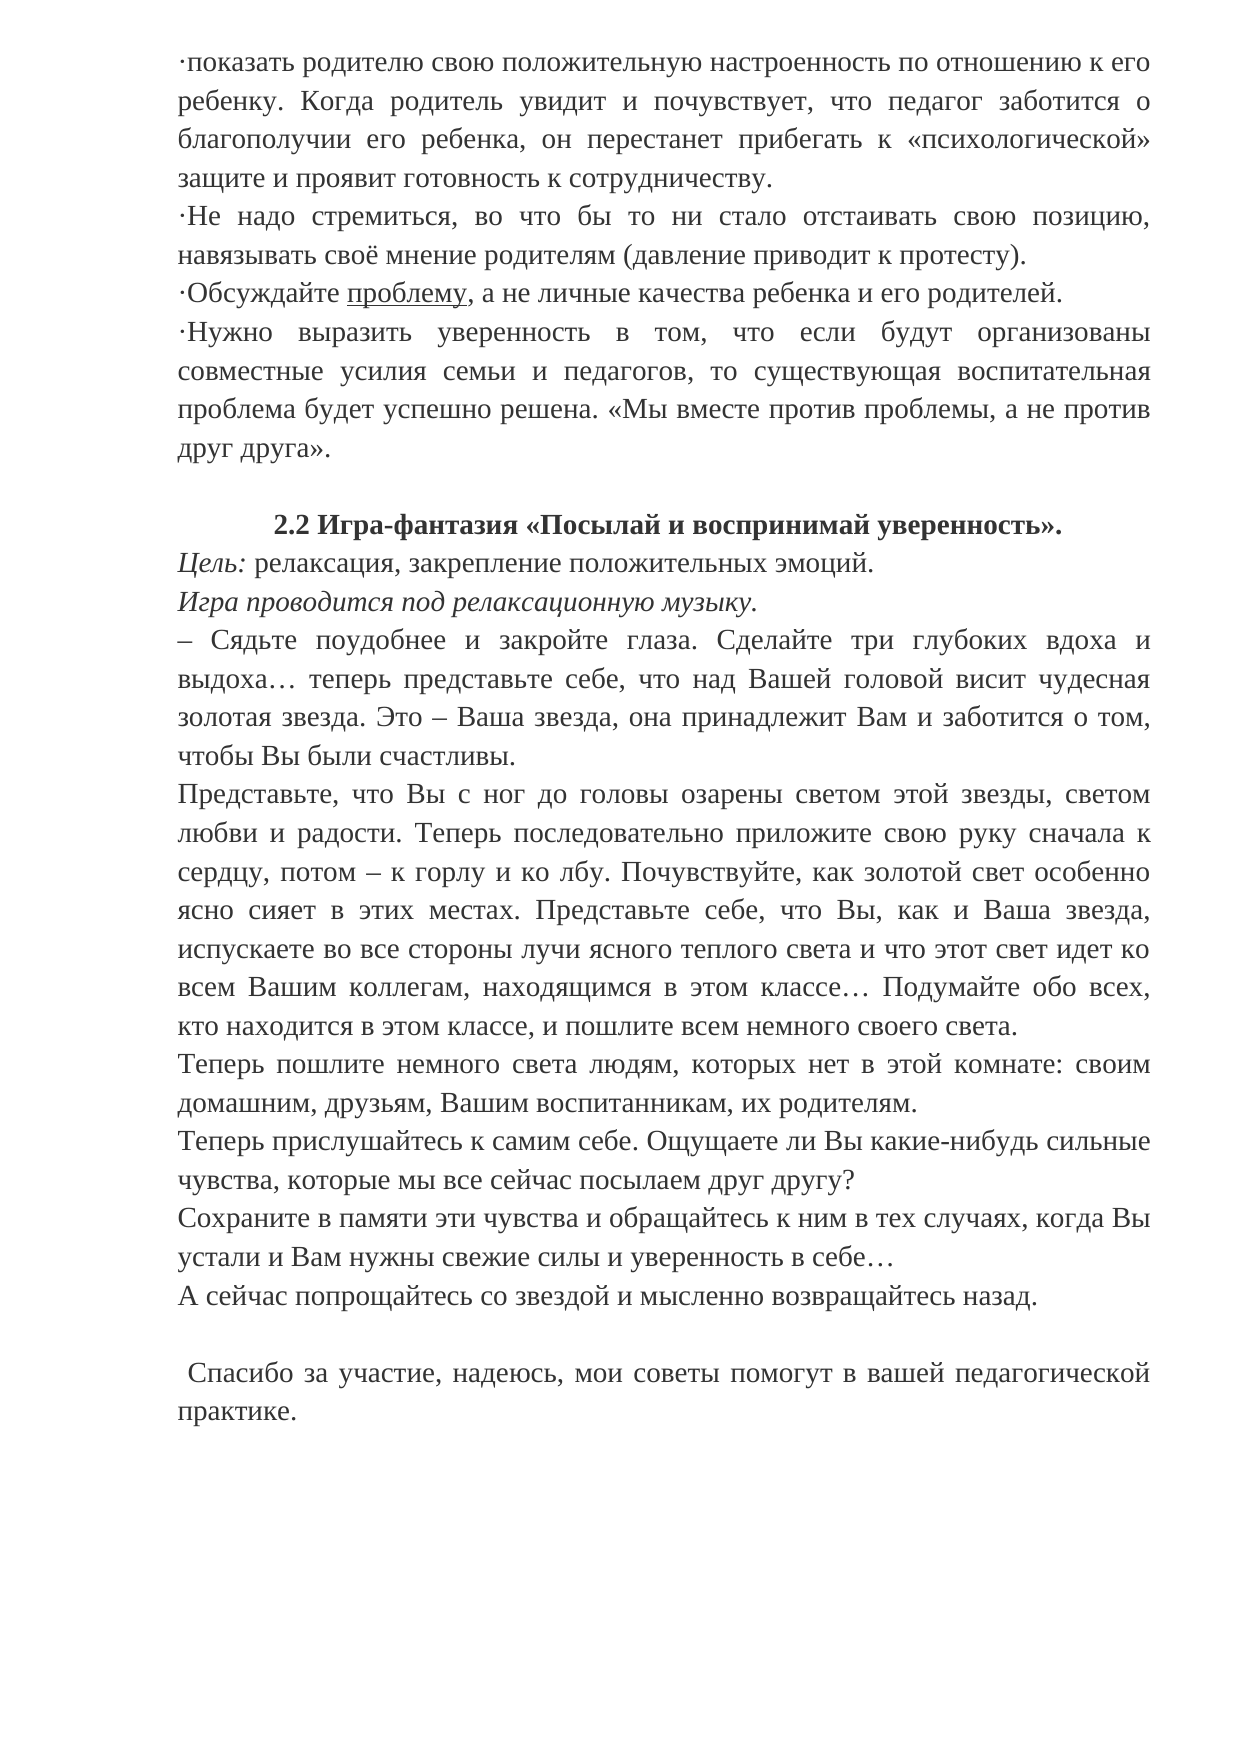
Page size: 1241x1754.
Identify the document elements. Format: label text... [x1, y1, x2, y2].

text Сохраните в памяти эти чувства и обращайтесь к ним в тех случаях, когда Вы устали и Вам нужны свежие силы и уверенность в себе… [177, 1201, 1152, 1273]
text ·показать родителю свою положительную настроенность по отношению к его ребенку. Когда родитель увидит и почувствует, что педагог заботится о благополучии его ребенка, он перестанет прибегать к «психологической» защите и проявит готовность к сотрудничеству. [177, 44, 1152, 193]
text Теперь прислушайтесь к самим себе. Ощущаете ли Вы какие-нибудь сильные чувства, которые мы все сейчас посылаем друг другу? [177, 1123, 1152, 1196]
text Игра проводится под релаксационную музыку. [177, 584, 1152, 617]
text – Сядьте поудобнее и закройте глаза. Сделайте три глубоких вдоха и выдоха… теперь представьте себе, что над Вашей головой висит чудесная золотая звезда. Это – Ваша звезда, она принадлежит Вам и заботится о том, чтобы Вы были счастливы. [177, 622, 1152, 772]
text Представьте, что Вы с ног до головы озарены светом этой звезды, светом любви и радости. Теперь последовательно приложите свою руку сначала к сердцу, потом – к горлу и ко лбу. Почувствуйте, как золотой свет особенно ясно сияет в этих местах. Представьте себе, что Вы, как и Ваша звезда, испускаете во все стороны лучи ясного теплого света и что этот свет идет ко всем Вашим коллегам, находящимся в этом классе… Подумайте обо всех, кто находится в этом классе, и пошлите всем немного своего света. [177, 777, 1152, 1041]
text А сейчас попрощайтесь со звездой и мысленно возвращайтесь назад. [177, 1278, 1152, 1311]
text Теперь пошлите немного света людям, которых нет в этой комнате: своим домашним, друзьям, Вашим воспитанникам, их родителям. [177, 1046, 1152, 1118]
text ·Обсуждайте проблему, а не личные качества ребенка и его родителей. [177, 276, 1152, 309]
text Спасибо за участие, надеюсь, мои советы помогут в вашей педагогической практике. [177, 1355, 1152, 1427]
text ·Нужно выразить уверенность в том, что если будут организованы совместные усилия семьи и педагогов, то существующая воспитательная проблема будет успешно решена. «Мы вместе против проблемы, а не против друг друга». [177, 314, 1152, 463]
text 2.2 Игра-фантазия «Посылай и воспринимай уверенность». [184, 507, 1152, 540]
text Цель: релаксация, закрепление положительных эмоций. [177, 545, 1152, 579]
text ·Не надо стремиться, во что бы то ни стало отстаивать свою позицию, навязывать своё мнение родителям (давление приводит к протесту). [177, 198, 1152, 271]
